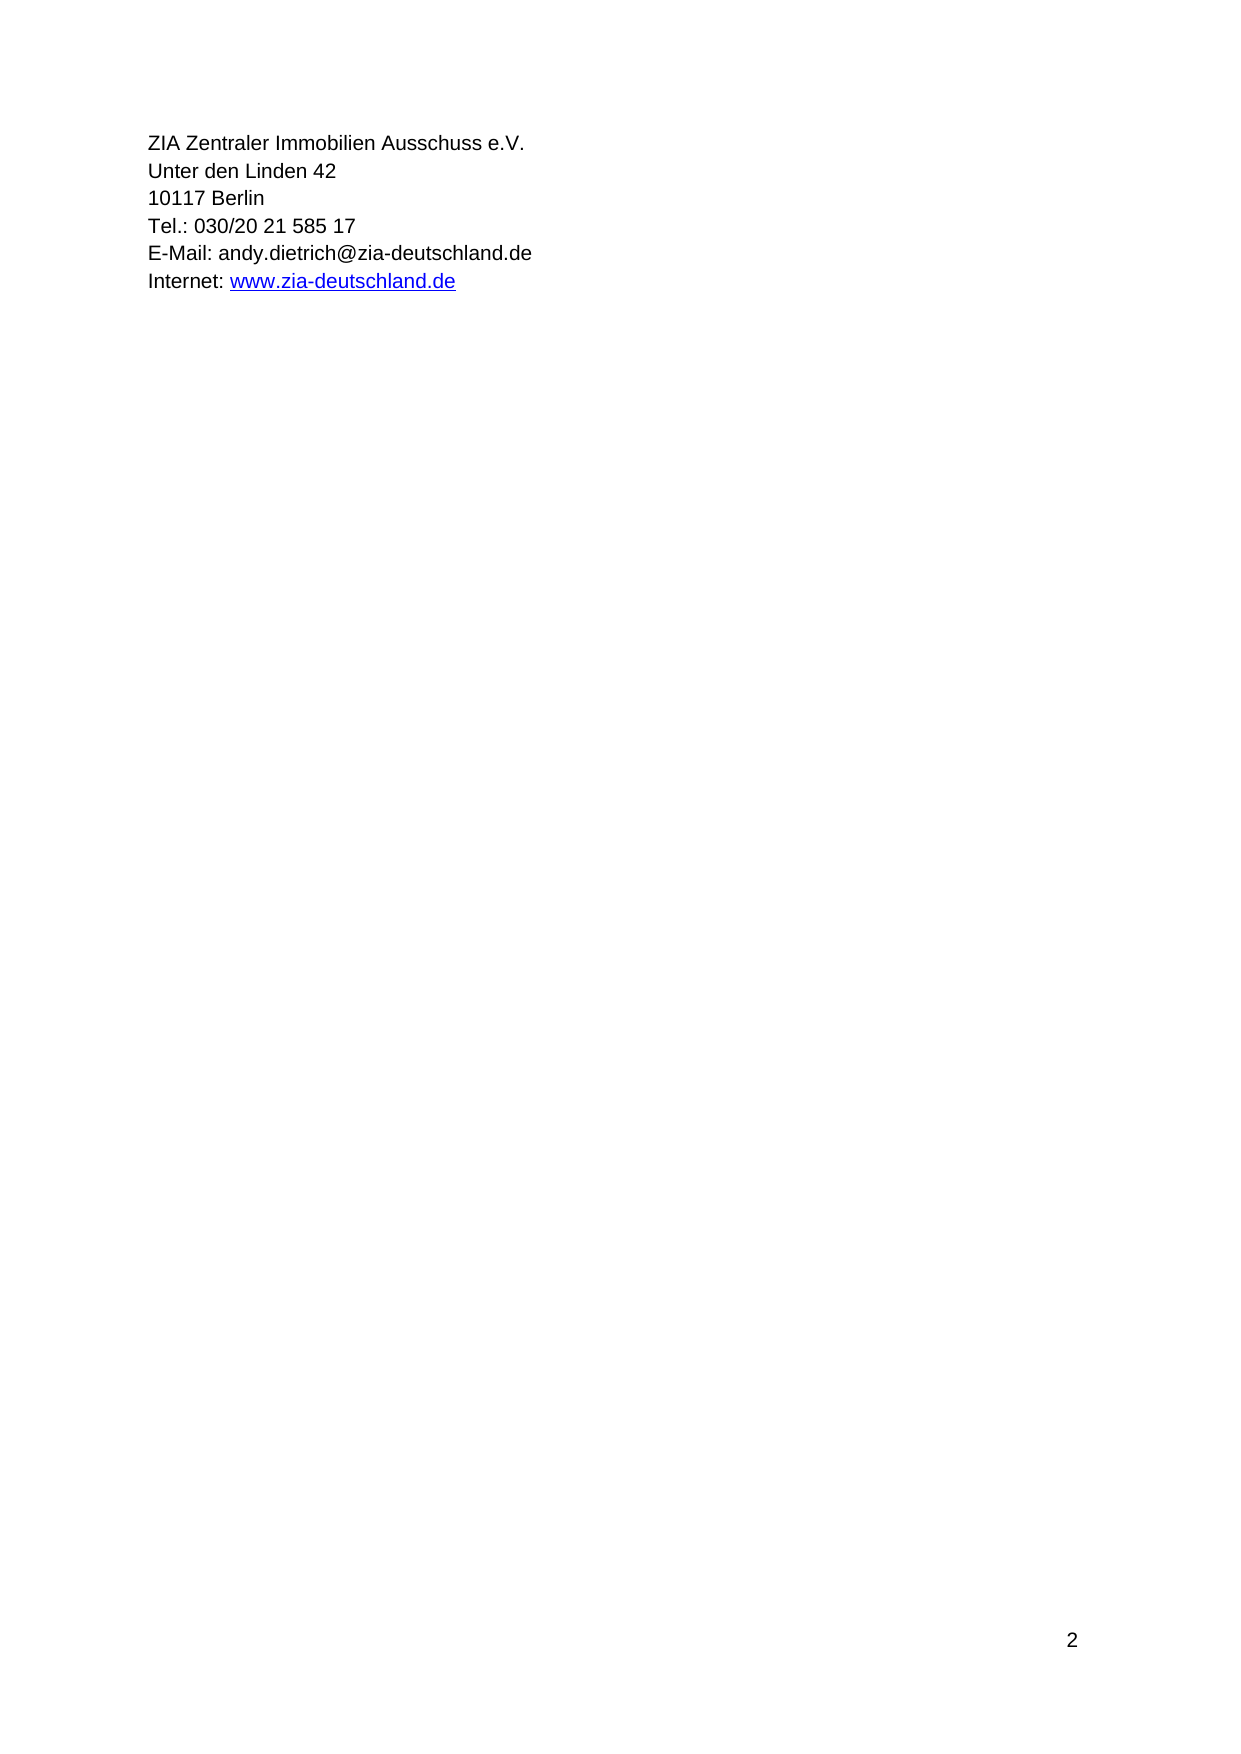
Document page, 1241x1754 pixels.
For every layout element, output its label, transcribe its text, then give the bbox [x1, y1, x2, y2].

text Internet: www.zia-deutschland.de [148, 269, 1078, 293]
text Unter den Linden 42 [148, 159, 1078, 183]
text ZIA Zentraler Immobilien Ausschuss e.V. [148, 131, 1078, 155]
text 10117 Berlin [148, 186, 1078, 210]
text E-Mail: andy.dietrich@zia-deutschland.de [148, 241, 1078, 265]
text Tel.: 030/20 21 585 17 [148, 214, 1078, 238]
